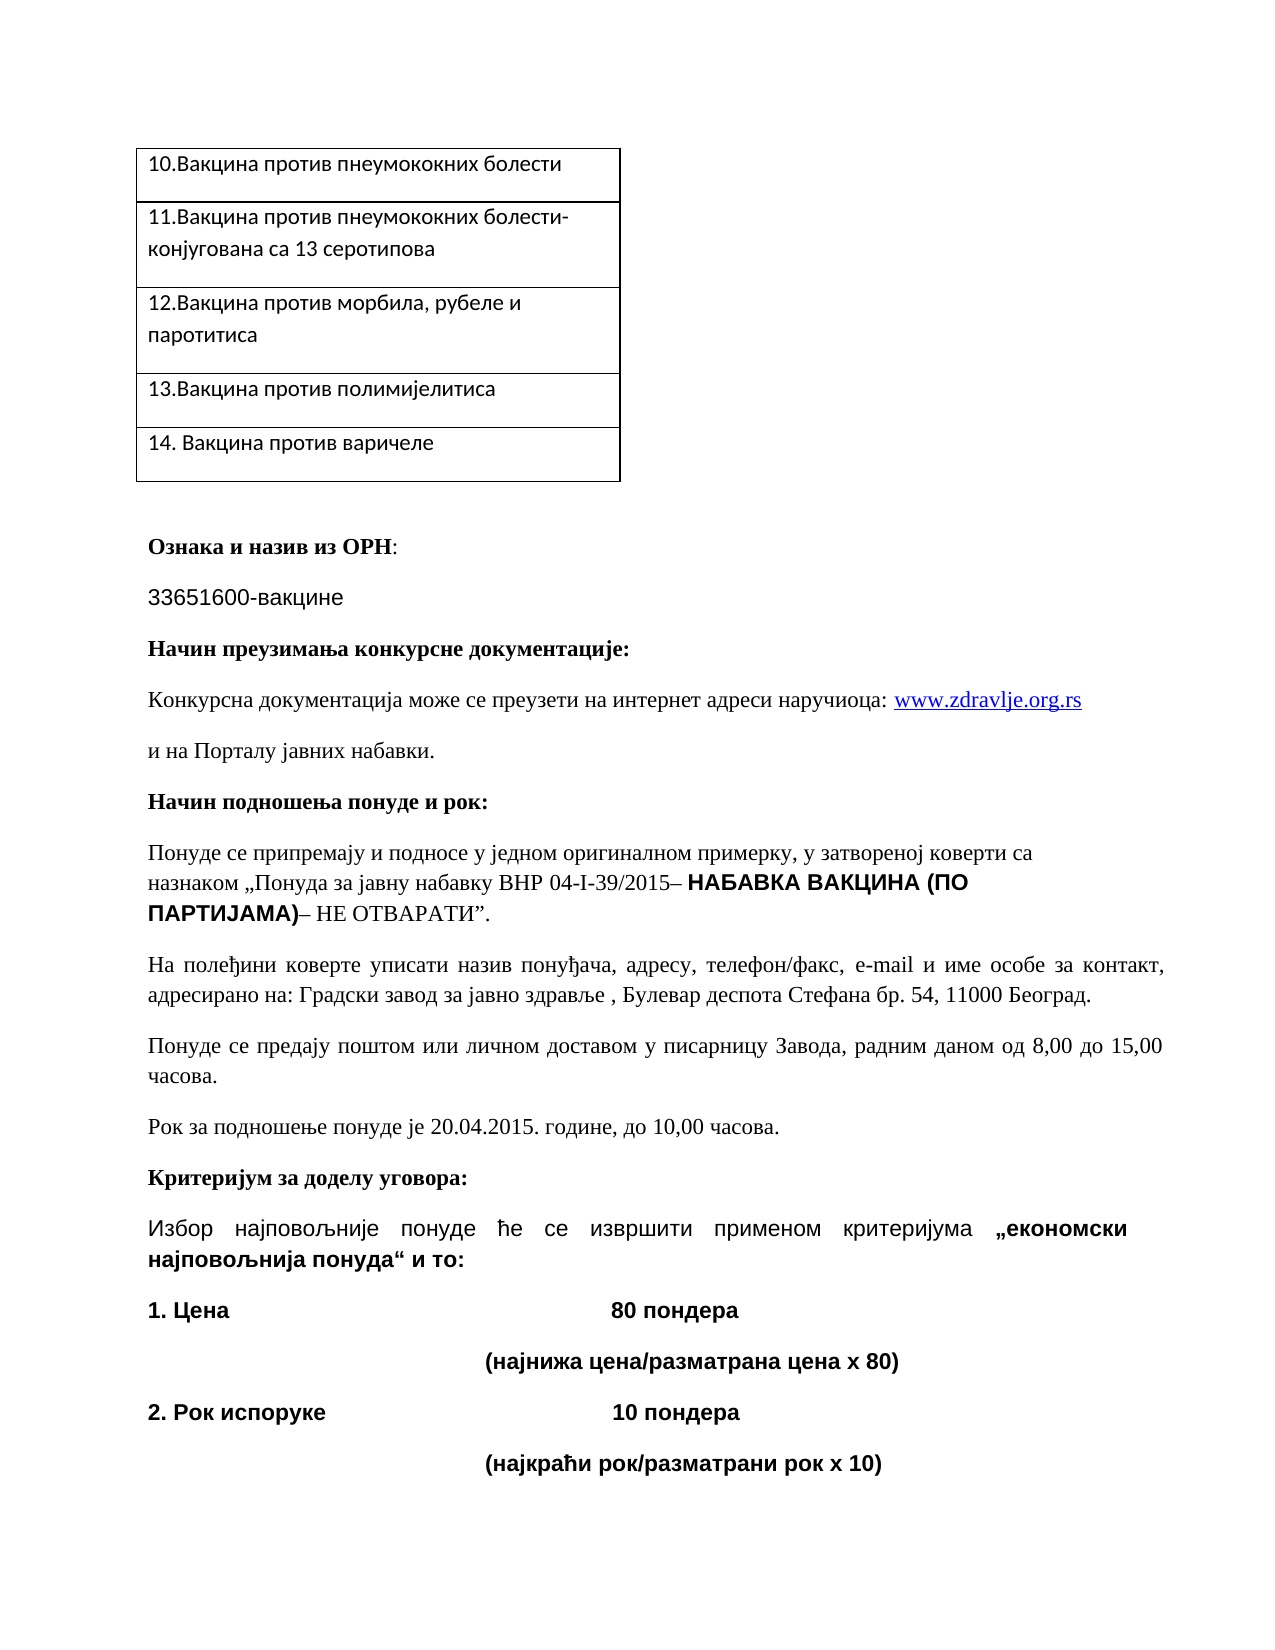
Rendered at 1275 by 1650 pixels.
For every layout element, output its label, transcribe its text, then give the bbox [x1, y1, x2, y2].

text Начин подношења понуде и рок: [148, 788, 1165, 814]
text Рок за подношење понуде је 20.04.2015. године, до 10,00 часова. [148, 1113, 1165, 1140]
text Критеријум за доделу уговора: [148, 1164, 1165, 1191]
text 2. Рок испоруке 10 пондера [148, 1399, 1127, 1425]
table_cell 14. Вакцина против варичеле [137, 428, 619, 481]
text Понуде се предају поштом или личном доставом у писарницу Завода, радним даном од 8,00 до 15,00 часова. [148, 1032, 1165, 1089]
text Понуде се припремају и подносе у једном оригиналном примерку, у затвореној коверти са назнаком „Понуда за јавну набавку ВНР 04-I-39/2015– НАБАВКА ВАКЦИНА (ПО ПАРТИЈАМА)– НЕ ОТВАРАТИ”. [148, 839, 1127, 926]
table_cell 11.Вакцина против пнеумококних болести-конјугована са 13 серотипова [137, 203, 619, 287]
text Конкурсна документација може се преузети на интернет адреси наручиоца: www.zdravlje.org.rs [148, 686, 1165, 712]
table_cell 12.Вакцина против морбила, рубеле и паротитиса [137, 288, 619, 373]
text Избор најповољније понуде ће се извршити применом критеријума „економски најповољнија понуда“ и то: [148, 1215, 1127, 1272]
text 33651600-вакцине [148, 584, 1127, 610]
table_cell 10.Вакцина против пнеумококних болести [137, 149, 619, 201]
text Ознака и назив из ОРН: [148, 533, 1165, 559]
text На полеђини коверте уписати назив понуђача, адресу, телефон/факс, e-mail и име особе за контакт, адресирано на: Градски завод за јавно здравље , Булевар деспота Стефана бр. 54, 11000 Београд. [148, 951, 1165, 1007]
text (најнижа цена/разматрана цена х 80) [148, 1348, 1127, 1374]
text 1. Цена 80 пондера [148, 1297, 1127, 1323]
text и на Порталу јавних набавки. [148, 737, 1165, 763]
text Начин преузимања конкурсне документације: [148, 635, 1165, 661]
text (најкраћи рок/разматрани рок х 10) [148, 1450, 1127, 1476]
table_cell 13.Вакцина против полимијелитиса [137, 374, 619, 427]
